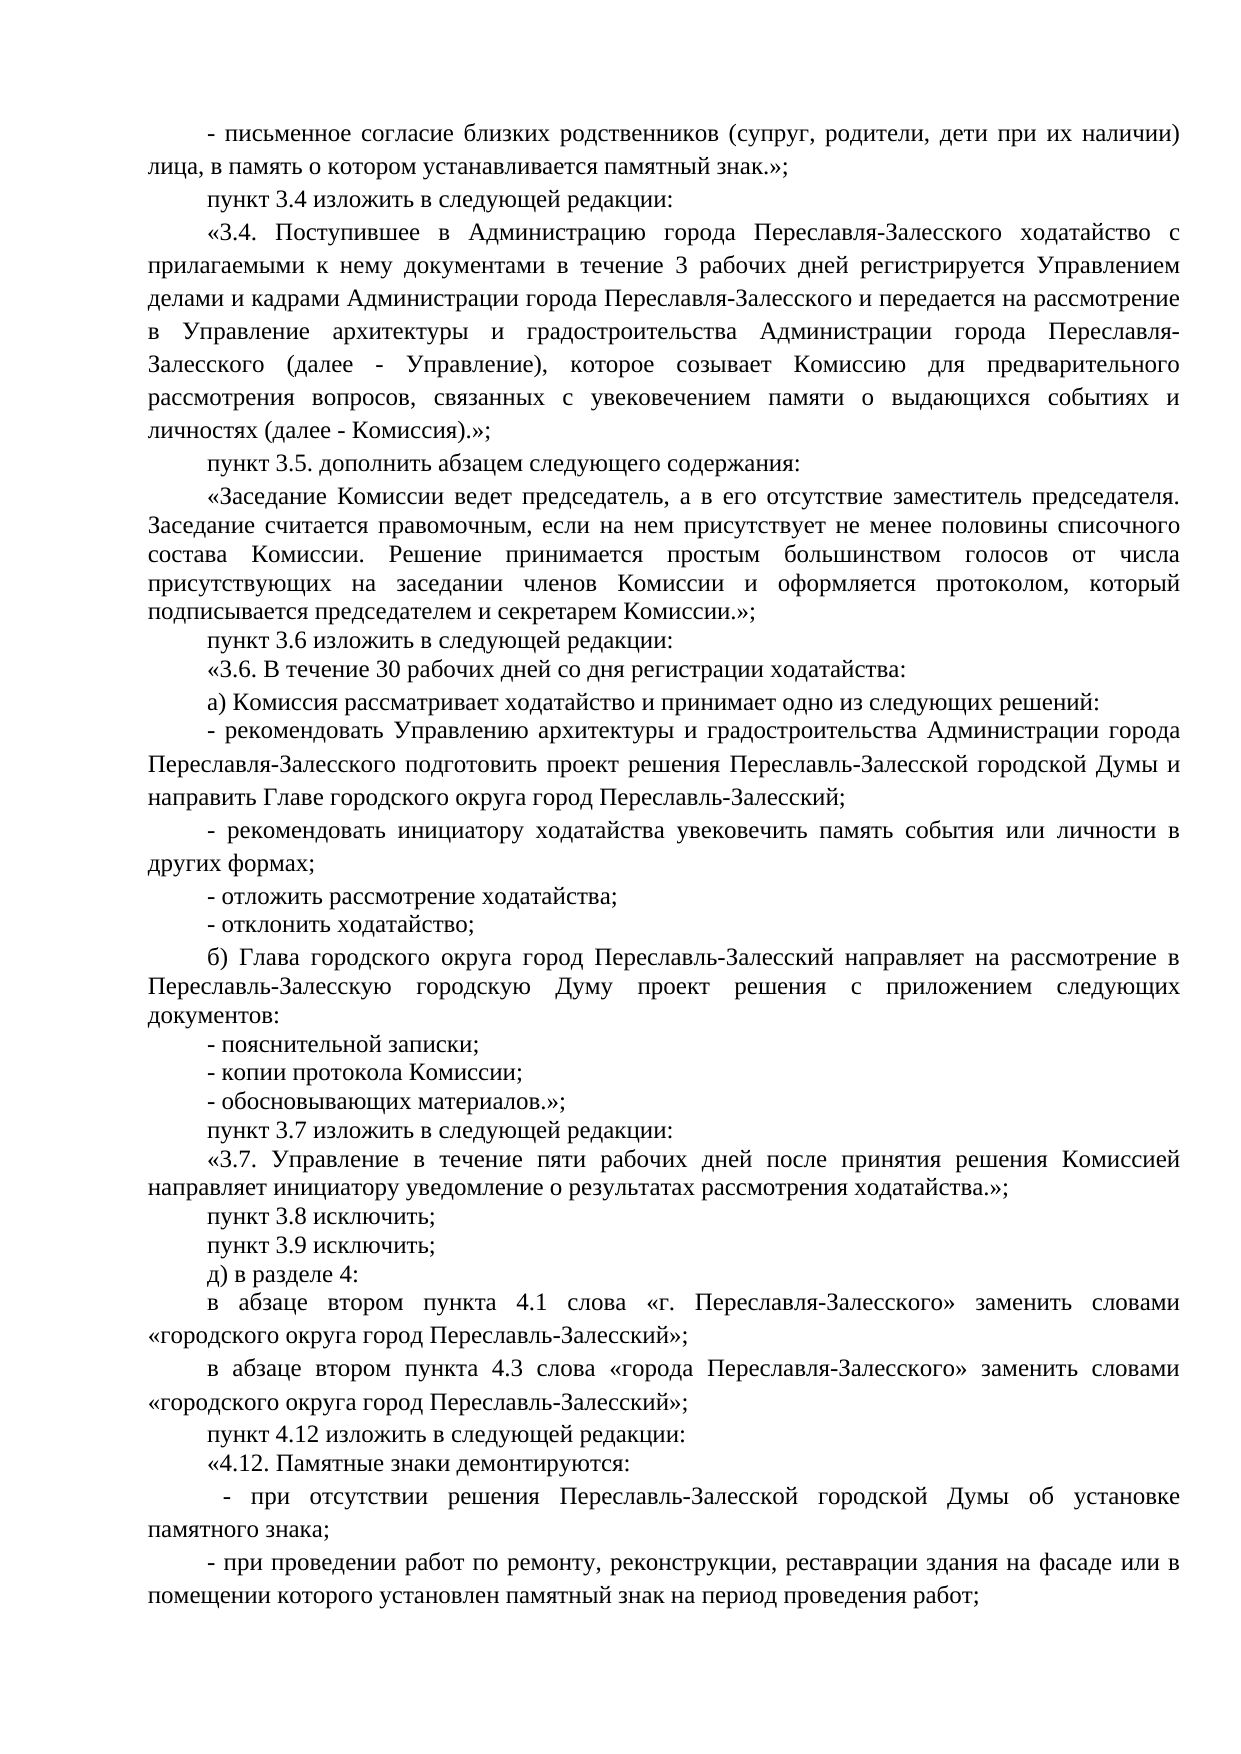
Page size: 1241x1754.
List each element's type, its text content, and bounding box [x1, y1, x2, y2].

text пункт 3.7 изложить в следующей редакции: [148, 1115, 1181, 1144]
text «4.12. Памятные знаки демонтируются: [148, 1448, 1181, 1477]
text - копии протокола Комиссии; [148, 1057, 1181, 1086]
text пункт 4.12 изложить в следующей редакции: [148, 1419, 1181, 1448]
text «3.6. В течение 30 рабочих дней со дня регистрации ходатайства: [148, 654, 1181, 683]
text - письменное согласие близких родственников (супруг, родители, дети при их наличии) лица, в память о котором устанавливается памятный знак.»; [148, 118, 1181, 180]
text «Заседание Комиссии ведет председатель, а в его отсутствие заместитель председателя. Заседание считается правомочным, если на нем присутствует не менее половины списочного состава Комиссии. Решение принимается простым большинством голосов от числа присутствующих на заседании членов Комиссии и оформляется протоколом, который подписывается председателем и секретарем Комиссии.»; [148, 481, 1181, 625]
list в абзаце втором пункта 4.1 слова «г. Переславля-Залесского» заменить словами «городского округа город Переславль-Залесский»; [148, 1287, 1181, 1349]
text а) Комиссия рассматривает ходатайство и принимает одно из следующих решений: [148, 687, 1181, 716]
text б) Глава городского округа город Переславль-Залесский направляет на рассмотрение в Переславль-Залесскую городскую Думу проект решения с приложением следующих документов: [148, 942, 1181, 1029]
text - при отсутствии решения Переславль-Залесской городской Думы об установке памятного знака; [148, 1481, 1181, 1543]
text пункт 3.8 исключить; [148, 1201, 1181, 1230]
text - рекомендовать инициатору ходатайства увековечить память события или личности в других формах; [148, 815, 1181, 876]
text пункт 3.4 изложить в следующей редакции: [148, 184, 1181, 213]
text - пояснительной записки; [148, 1029, 1181, 1057]
text - рекомендовать Управлению архитектуры и градостроительства Администрации города Переславля-Залесского подготовить проект решения Переславль-Залесской городской Думы и направить Главе городского округа город Переславль-Залесский; [148, 716, 1181, 810]
text «3.7. Управление в течение пяти рабочих дней после принятия решения Комиссией направляет инициатору уведомление о результатах рассмотрения ходатайства.»; [148, 1144, 1181, 1201]
list в абзаце втором пункта 4.3 слова «города Переславля-Залесского» заменить словами «городского округа город Переславль-Залесский»; [148, 1353, 1181, 1415]
text «3.4. Поступившее в Администрацию города Переславля-Залесского ходатайство с прилагаемыми к нему документами в течение 3 рабочих дней регистрируется Управлением делами и кадрами Администрации города Переславля-Залесского и передается на рассмотрение в Управление архитектуры и градостроительства Администрации города Переславля-Залесского (далее - Управление), которое созывает Комиссию для предварительного рассмотрения вопросов, связанных с увековечением памяти о выдающихся событиях и личностях (далее - Комиссия).»; [148, 217, 1181, 444]
text пункт 3.6 изложить в следующей редакции: [148, 625, 1181, 654]
text - обосновывающих материалов.»; [148, 1086, 1181, 1115]
text пункт 3.9 исключить; [148, 1230, 1181, 1259]
text д) в разделе 4: [148, 1259, 1181, 1287]
text - отклонить ходатайство; [148, 909, 1181, 938]
text - при проведении работ по ремонту, реконструкции, реставрации здания на фасаде или в помещении которого установлен памятный знак на период проведения работ; [148, 1547, 1181, 1609]
text - отложить рассмотрение ходатайства; [148, 881, 1181, 909]
text пункт 3.5. дополнить абзацем следующего содержания: [148, 448, 1181, 477]
